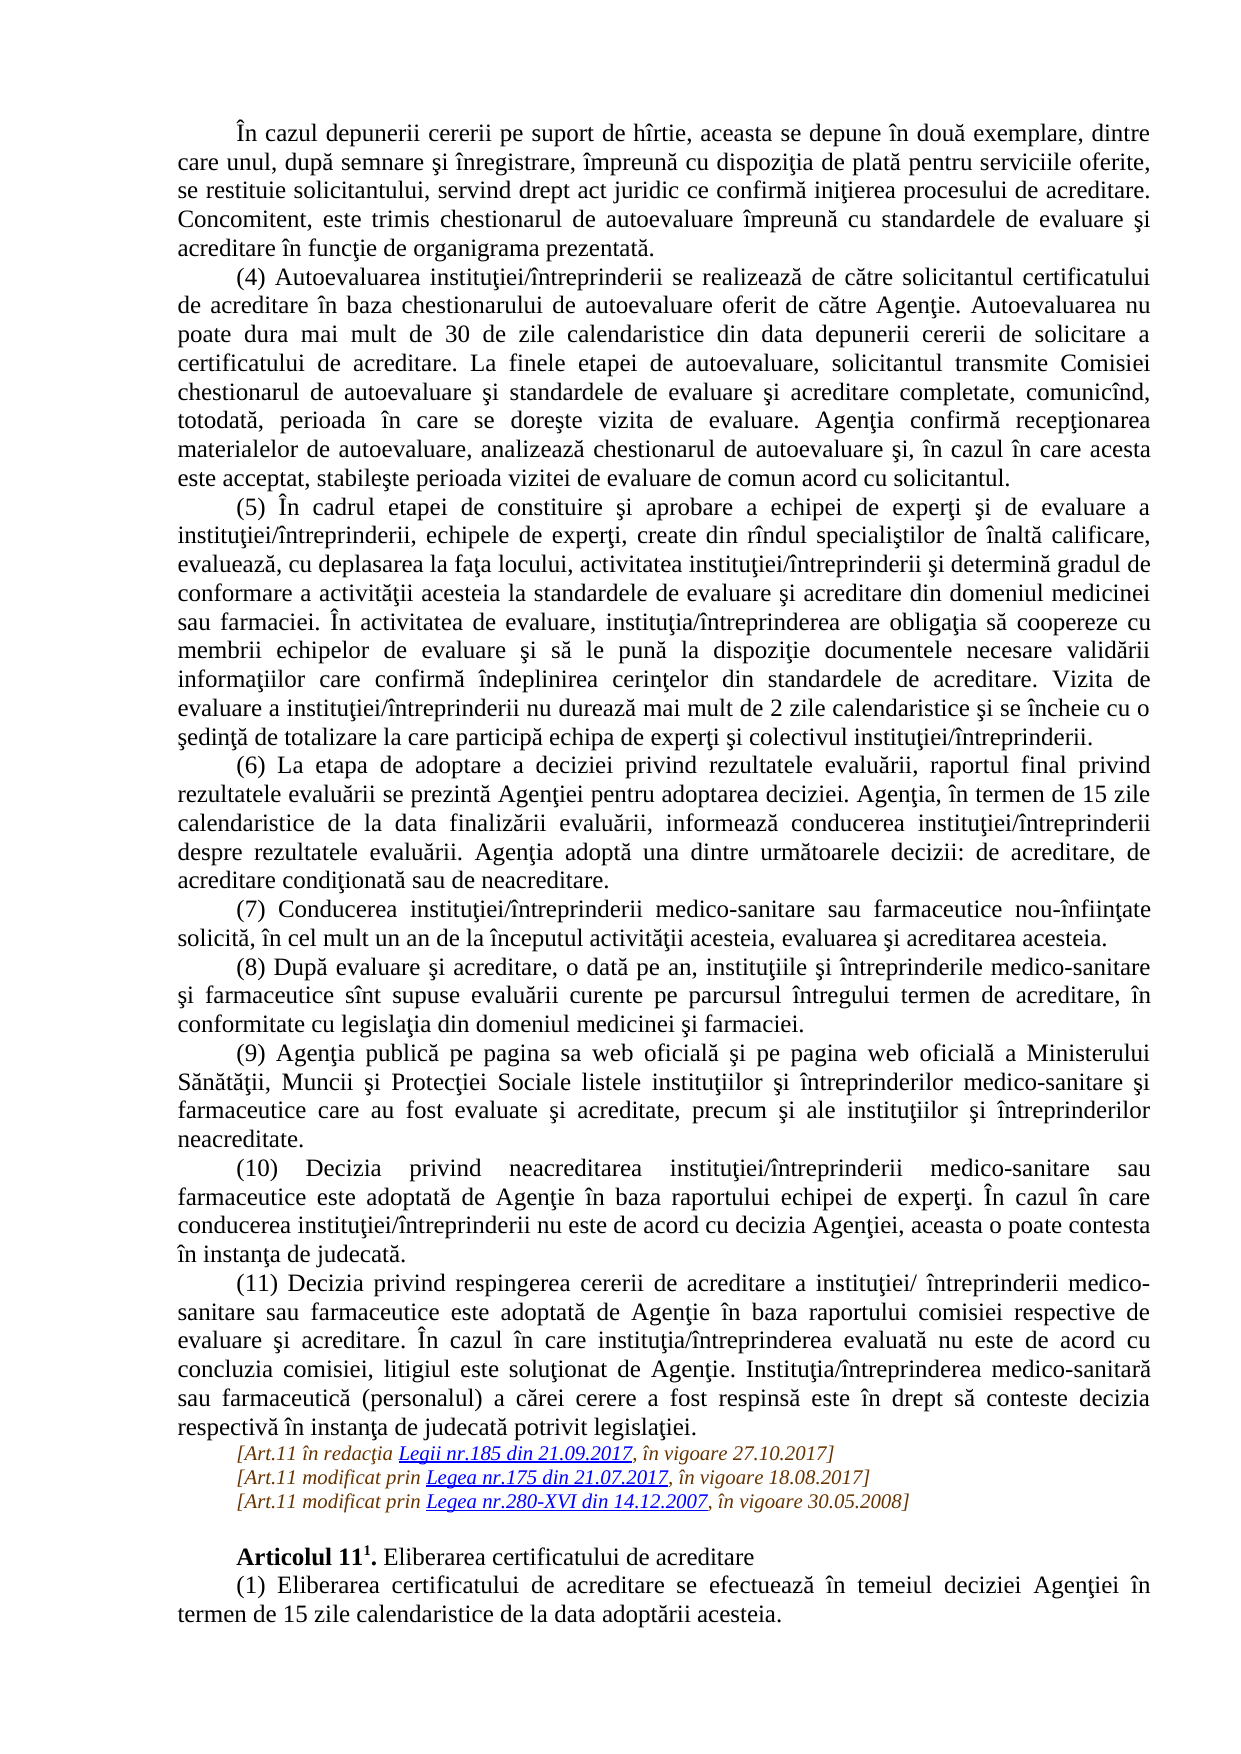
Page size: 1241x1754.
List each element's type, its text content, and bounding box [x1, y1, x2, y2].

text Articolul 111. Eliberarea certificatului de acreditare [177, 1542, 1152, 1570]
text (6) La etapa de adoptare a deciziei privind rezultatele evaluării, raportul final privind rezultatele evaluării se prezintă Agenţiei pentru adoptarea deciziei. Agenţia, în termen de 15 zile calendaristice de la data finalizării evaluării, informează conducerea instituţiei/întreprinderii despre rezultatele evaluării. Agenţia adoptă una dintre următoarele decizii: de acreditare, de acreditare condiţionată sau de neacreditare. [177, 751, 1152, 894]
text (5) În cadrul etapei de constituire şi aprobare a echipei de experţi şi de evaluare a instituţiei/întreprinderii, echipele de experţi, create din rîndul specialiştilor de înaltă calificare, evaluează, cu deplasarea la faţa locului, activitatea instituţiei/întreprinderii şi determină gradul de conformare a activităţii acesteia la standardele de evaluare şi acreditare din domeniul medicinei sau farmaciei. În activitatea de evaluare, instituţia/întreprinderea are obligaţia să coopereze cu membrii echipelor de evaluare şi să le pună la dispoziţie documentele necesare validării informaţiilor care confirmă îndeplinirea cerinţelor din standardele de acreditare. Vizita de evaluare a instituţiei/întreprinderii nu durează mai mult de 2 zile calendaristice şi se încheie cu o şedinţă de totalizare la care participă echipa de experţi şi colectivul instituţiei/întreprinderii. [177, 492, 1152, 751]
text (4) Autoevaluarea instituţiei/întreprinderii se realizează de către solicitantul certificatului de acreditare în baza chestionarului de autoevaluare oferit de către Agenţie. Autoevaluarea nu poate dura mai mult de 30 de zile calendaristice din data depunerii cererii de solicitare a certificatului de acreditare. La finele etapei de autoevaluare, solicitantul transmite Comisiei chestionarul de autoevaluare şi standardele de evaluare şi acreditare completate, comunicînd, totodată, perioada în care se doreşte vizita de evaluare. Agenţia confirmă recepţionarea materialelor de autoevaluare, analizează chestionarul de autoevaluare şi, în cazul în care acesta este acceptat, stabileşte perioada vizitei de evaluare de comun acord cu solicitantul. [177, 262, 1152, 492]
text (7) Conducerea instituţiei/întreprinderii medico-sanitare sau farmaceutice nou-înfiinţate solicită, în cel mult un an de la începutul activităţii acesteia, evaluarea şi acreditarea acesteia. [177, 894, 1152, 952]
text (10) Decizia privind neacreditarea instituţiei/întreprinderii medico-sanitare sau farmaceutice este adoptată de Agenţie în baza raportului echipei de experţi. În cazul în care conducerea instituţiei/întreprinderii nu este de acord cu decizia Agenţiei, aceasta o poate contesta în instanţa de judecată. [177, 1153, 1152, 1268]
text (11) Decizia privind respingerea cererii de acreditare a instituţiei/ întreprinderii medico-sanitare sau farmaceutice este adoptată de Agenţie în baza raportului comisiei respective de evaluare şi acreditare. În cazul în care instituţia/întreprinderea evaluată nu este de acord cu concluzia comisiei, litigiul este soluţionat de Agenţie. Instituţia/întreprinderea medico-sanitară sau farmaceutică (personalul) a cărei cerere a fost respinsă este în drept să conteste decizia respectivă în instanţa de judecată potrivit legislaţiei. [177, 1268, 1152, 1441]
text [Art.11 modificat prin Legea nr.280-XVI din 14.12.2007, în vigoare 30.05.2008] [177, 1489, 1152, 1513]
text (9) Agenţia publică pe pagina sa web oficială şi pe pagina web oficială a Ministerului Sănătăţii, Muncii şi Protecţiei Sociale listele instituţiilor şi întreprinderilor medico-sanitare şi farmaceutice care au fost evaluate şi acreditate, precum şi ale instituţiilor şi întreprinderilor neacreditate. [177, 1038, 1152, 1153]
text (1) Eliberarea certificatului de acreditare se efectuează în temeiul deciziei Agenţiei în termen de 15 zile calendaristice de la data adoptării acesteia. [177, 1570, 1152, 1628]
text În cazul depunerii cererii pe suport de hîrtie, aceasta se depune în două exemplare, dintre care unul, după semnare şi înregistrare, împreună cu dispoziţia de plată pentru serviciile oferite, se restituie solicitantului, servind drept act juridic ce confirmă iniţierea procesului de acreditare. Concomitent, este trimis chestionarul de autoevaluare împreună cu standardele de evaluare şi acreditare în funcţie de organigrama prezentată. [177, 118, 1152, 262]
text [Art.11 modificat prin Legea nr.175 din 21.07.2017, în vigoare 18.08.2017] [177, 1465, 1152, 1489]
text [Art.11 în redacţia Legii nr.185 din 21.09.2017, în vigoare 27.10.2017] [177, 1441, 1152, 1465]
text (8) După evaluare şi acreditare, o dată pe an, instituţiile şi întreprinderile medico-sanitare şi farmaceutice sînt supuse evaluării curente pe parcursul întregului termen de acreditare, în conformitate cu legislaţia din domeniul medicinei şi farmaciei. [177, 952, 1152, 1038]
